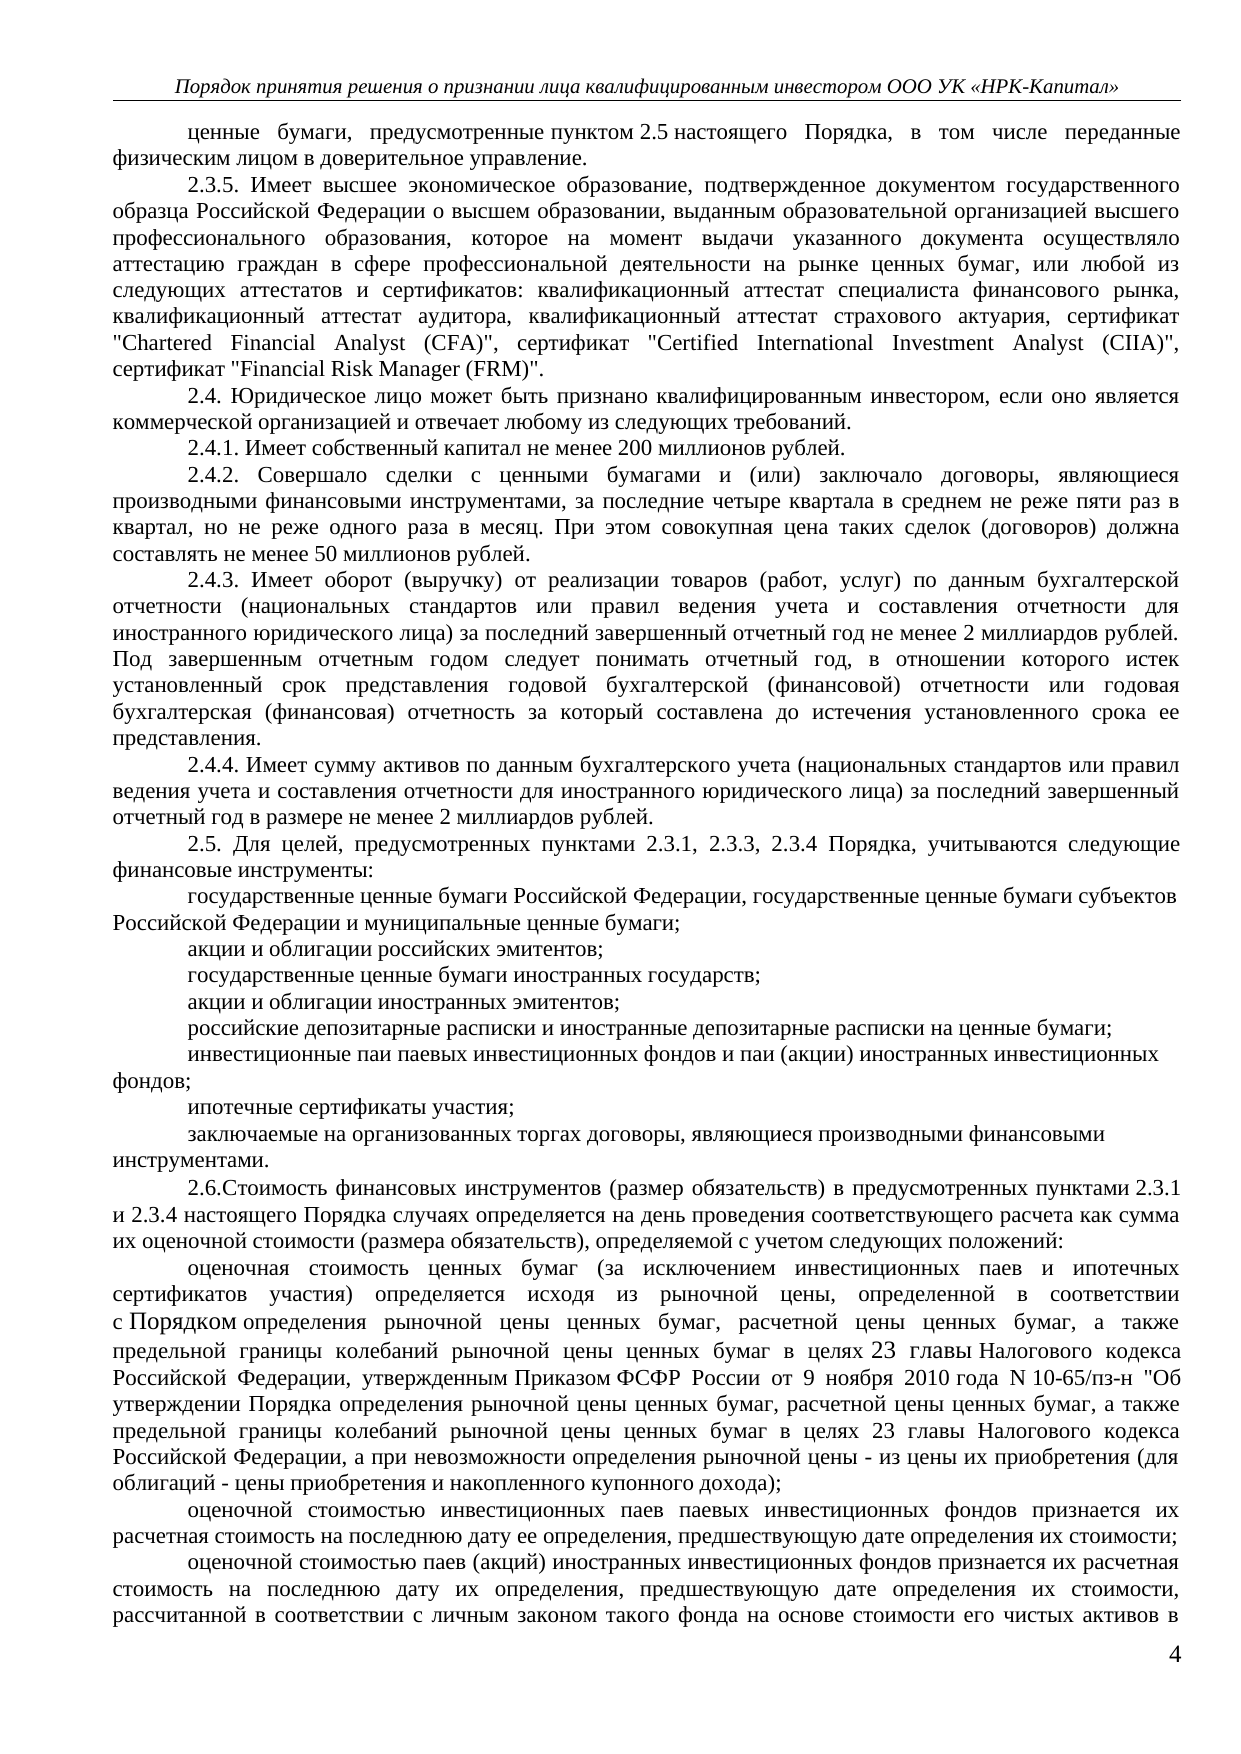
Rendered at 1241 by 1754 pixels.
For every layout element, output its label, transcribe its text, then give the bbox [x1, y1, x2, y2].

text российские депозитарные расписки и иностранные депозитарные расписки на ценные бумаги; [112, 1014, 1181, 1041]
text инвестиционные паи паевых инвестиционных фондов и паи (акции) иностранных инвестиционных фондов; [112, 1041, 1181, 1093]
text акции и облигации иностранных эмитентов; [112, 988, 1181, 1014]
text 2.4. Юридическое лицо может быть признано квалифицированным инвестором, если оно является коммерческой организацией и отвечает любому из следующих требований. [112, 382, 1181, 434]
text 2.4.1. Имеет собственный капитал не менее 200 миллионов рублей. [112, 434, 1181, 461]
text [112, 1548, 1181, 1627]
text государственные ценные бумаги иностранных государств; [112, 961, 1181, 988]
text заключаемые на организованных торгах договоры, являющиеся производными финансовыми инструментами. [112, 1119, 1181, 1172]
text ипотечные сертификаты участия; [112, 1093, 1181, 1119]
text оценочной стоимостью инвестиционных паев паевых инвестиционных фондов признается их расчетная стоимость на последнюю дату ее определения, предшествующую дате определения их стоимости; [112, 1496, 1181, 1548]
text 2.4.2. Совершало сделки с ценными бумагами и (или) заключало договоры, являющиеся производными финансовыми инструментами, за последние четыре квартала в среднем не реже пяти раз в квартал, но не реже одного раза в месяц. При этом совокупная цена таких сделок (договоров) должна составлять не менее 50 миллионов рублей. [112, 461, 1181, 566]
text акции и облигации российских эмитентов; [112, 935, 1181, 961]
text государственные ценные бумаги Российской Федерации, государственные ценные бумаги субъектов Российской Федерации и муниципальные ценные бумаги; [112, 882, 1181, 935]
text 2.3.5. Имеет высшее экономическое образование, подтвержденное документом государственного образца Российской Федерации о высшем образовании, выданным образовательной организацией высшего профессионального образования, которое на момент выдачи указанного документа осуществляло аттестацию граждан в сфере профессиональной деятельности на рынке ценных бумаг, или любой из следующих аттестатов и сертификатов: квалификационный аттестат специалиста финансового рынка, квалификационный аттестат аудитора, квалификационный аттестат страхового актуария, сертификат "Chartered Financial Analyst (CFA)", сертификат "Certified International Investment Analyst (CIIA)", сертификат "Financial Risk Manager (FRM)". [112, 171, 1181, 382]
text 2.4.3. Имеет оборот (выручку) от реализации товаров (работ, услуг) по данным бухгалтерской отчетности (национальных стандартов или правил ведения учета и составления отчетности для иностранного юридического лица) за последний завершенный отчетный год не менее 2 миллиардов рублей. Под завершенным отчетным годом следует понимать отчетный год, в отношении которого истек установленный срок представления годовой бухгалтерской (финансовой) отчетности или годовая бухгалтерская (финансовая) отчетность за который составлена до истечения установленного срока ее представления. [112, 566, 1181, 751]
text 2.4.4. Имеет сумму активов по данным бухгалтерского учета (национальных стандартов или правил ведения учета и составления отчетности для иностранного юридического лица) за последний завершенный отчетный год в размере не менее 2 миллиардов рублей. [112, 751, 1181, 830]
text 2.5. Для целей, предусмотренных пунктами 2.3.1, 2.3.3, 2.3.4 Порядка, учитываются следующие финансовые инструменты: [112, 830, 1181, 882]
text ценные бумаги, предусмотренные пунктом 2.5 настоящего Порядка, в том числе переданные физическим лицом в доверительное управление. [112, 118, 1181, 171]
text оценочная стоимость ценных бумаг (за исключением инвестиционных паев и ипотечных сертификатов участия) определяется исходя из рыночной цены, определенной в соответствии с Порядком определения рыночной цены ценных бумаг, расчетной цены ценных бумаг, а также предельной границы колебаний рыночной цены ценных бумаг в целях 23 главы Налогового кодекса Российской Федерации, утвержденным Приказом ФСФР России от 9 ноября 2010 года N 10-65/пз-н "Об утверждении Порядка определения рыночной цены ценных бумаг, расчетной цены ценных бумаг, а также предельной границы колебаний рыночной цены ценных бумаг в целях 23 главы Налогового кодекса Российской Федерации, а при невозможности определения рыночной цены - из цены их приобретения (для облигаций - цены приобретения и накопленного купонного дохода); [112, 1254, 1181, 1496]
text 2.6.Стоимость финансовых инструментов (размер обязательств) в предусмотренных пунктами 2.3.1 и 2.3.4 настоящего Порядка случаях определяется на день проведения соответствующего расчета как сумма их оценочной стоимости (размера обязательств), определяемой с учетом следующих положений: [112, 1172, 1181, 1254]
